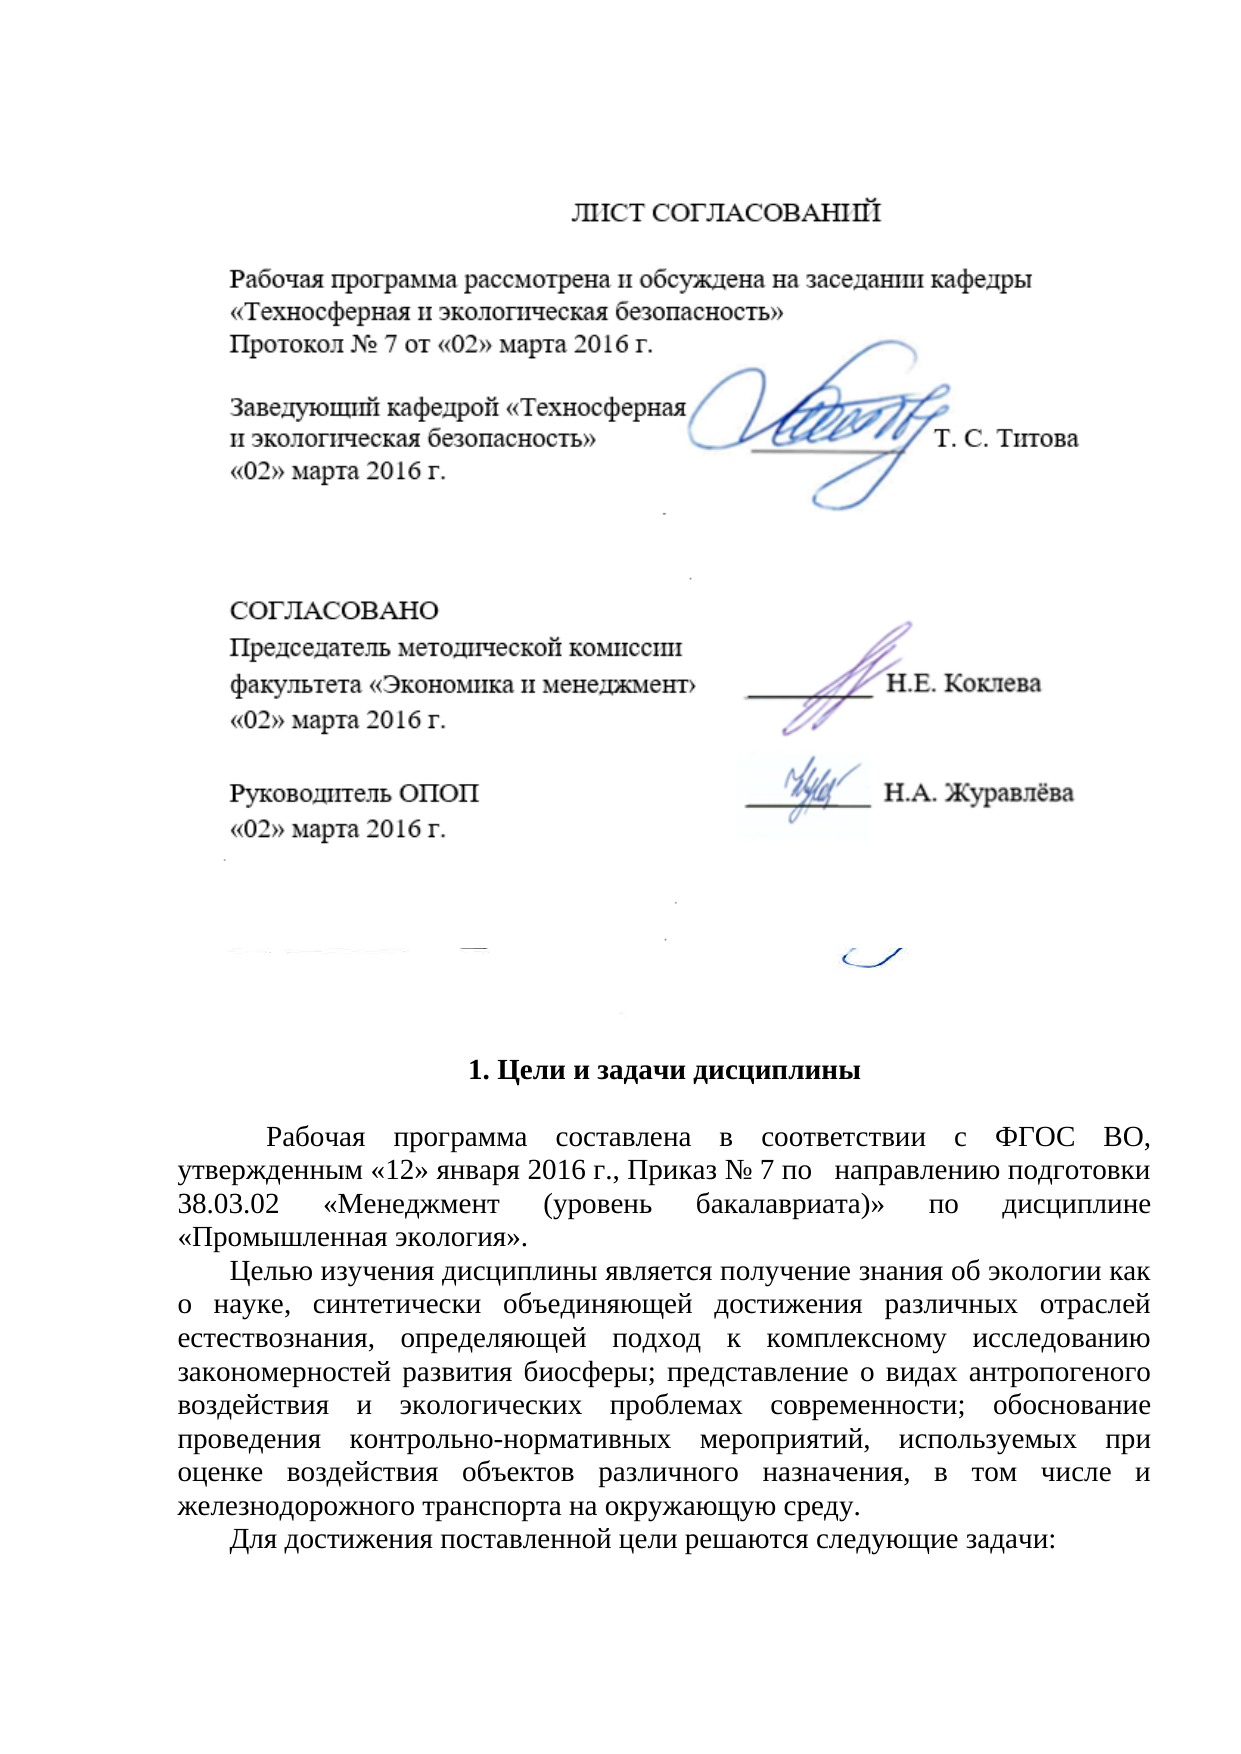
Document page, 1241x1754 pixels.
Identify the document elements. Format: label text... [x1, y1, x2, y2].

text 1. Цели и задачи дисциплины [177, 948, 1152, 1085]
text Целью изучения дисциплины является получение знания об экологии как о науке, синтетически объединяющей достижения различных отраслей естествознания, определяющей подход к комплексному исследованию закономерностей развития биосферы; представление о видах антропогеного воздействия и экологических проблемах современности; обоснование проведения контрольно-нормативных мероприятий, используемых при оценке воздействия объектов различного назначения, в том числе и железнодорожного транспорта на окружающую среду. [177, 1253, 1152, 1521]
text Рабочая программа составлена в соответствии с ФГОС ВО, утвержденным «12» января 2016 г., Приказ № 7 по направлению подготовки 38.03.02 «Менеджмент (уровень бакалавриата)» по дисциплине «Промышленная экология». [177, 1119, 1152, 1253]
picture [177, 118, 1153, 948]
text Для достижения поставленной цели решаются следующие задачи: [177, 1521, 1152, 1555]
